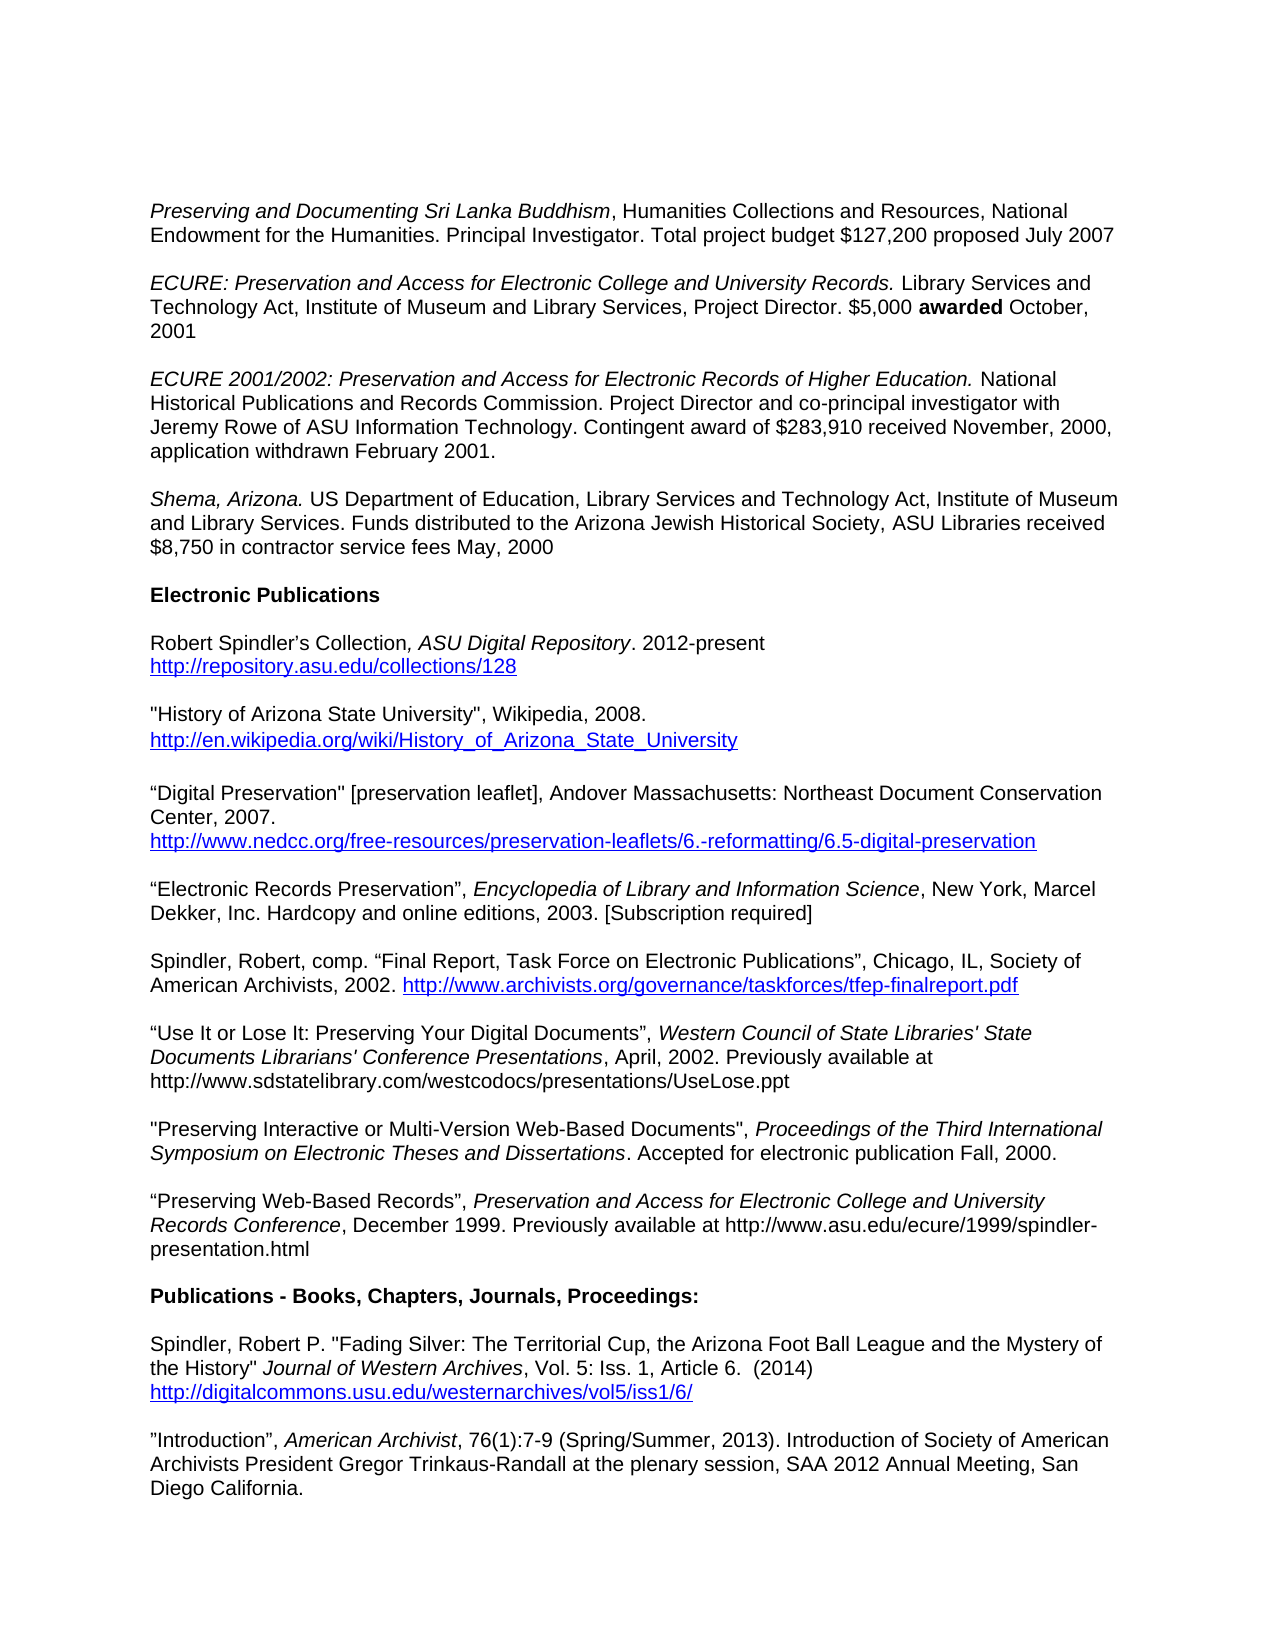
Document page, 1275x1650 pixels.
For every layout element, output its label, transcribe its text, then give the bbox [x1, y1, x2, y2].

text Publications - Books, Chapters, Journals, Proceedings: [150, 1284, 1125, 1308]
text “Preserving Web-Based Records”, Preservation and Access for Electronic College and University Records Conference, December 1999. Previously available at http://www.asu.edu/ecure/1999/spindler-presentation.html [150, 1188, 1125, 1260]
text Shema, Arizona. US Department of Education, Library Services and Technology Act, Institute of Museum and Library Services. Funds distributed to the Arizona Jewish Historical Society, ASU Libraries received $8,750 in contractor service fees May, 2000 [150, 487, 1125, 558]
text Electronic Publications [150, 582, 1125, 606]
text "Preserving Interactive or Multi-Version Web-Based Documents", Proceedings of the Third International Symposium on Electronic Theses and Dissertations. Accepted for electronic publication Fall, 2000. [150, 1117, 1125, 1164]
text "History of Arizona State University", Wikipedia, 2008. http://en.wikipedia.org/wiki/History_of_Arizona_State_University [150, 702, 1125, 752]
text ECURE: Preservation and Access for Electronic College and University Records. Library Services and Technology Act, Institute of Museum and Library Services, Project Director. $5,000 awarded October, 2001 [150, 271, 1125, 343]
text Preserving and Documenting Sri Lanka Buddhism, Humanities Collections and Resources, National Endowment for the Humanities. Principal Investigator. Total project budget $127,200 proposed July 2007 [150, 199, 1125, 247]
text Spindler, Robert, comp. “Final Report, Task Force on Electronic Publications”, Chicago, IL, Society of American Archivists, 2002. http://www.archivists.org/governance/taskforces/tfep-finalreport.pdf [150, 949, 1125, 997]
text http://www.nedcc.org/free-resources/preservation-leaflets/6.-reformatting/6.5-digital-preservation [150, 829, 1125, 853]
text Spindler, Robert P. "Fading Silver: The Territorial Cup, the Arizona Foot Ball League and the Mystery of the History" Journal of Western Archives, Vol. 5: Iss. 1, Article 6. (2014) http://digitalcommons.usu.edu/westernarchives/vol5/iss1/6/ [150, 1332, 1125, 1404]
text http://repository.asu.edu/collections/128 [150, 654, 1125, 678]
text http://www.sdstatelibrary.com/westcodocs/presentations/UseLose.ppt [150, 1069, 1125, 1093]
text ECURE 2001/2002: Preservation and Access for Electronic Records of Higher Education. National Historical Publications and Records Commission. Project Director and co-principal investigator with Jeremy Rowe of ASU Information Technology. Contingent award of $283,910 received November, 2000, application withdrawn February 2001. [150, 367, 1125, 462]
text ”Introduction”, American Archivist, 76(1):7-9 (Spring/Summer, 2013). Introduction of Society of American Archivists President Gregor Trinkaus-Randall at the plenary session, SAA 2012 Annual Meeting, San Diego California. [150, 1428, 1125, 1500]
text Robert Spindler’s Collection, ASU Digital Repository. 2012-present [150, 630, 1125, 654]
text “Digital Preservation" [preservation leaflet], Andover Massachusetts: Northeast Document Conservation Center, 2007. [150, 781, 1125, 829]
text “Electronic Records Preservation”, Encyclopedia of Library and Information Science, New York, Marcel Dekker, Inc. Hardcopy and online editions, 2003. [Subscription required] [150, 877, 1125, 925]
text “Use It or Lose It: Preserving Your Digital Documents”, Western Council of State Libraries' State Documents Librarians' Conference Presentations, April, 2002. Previously available at [150, 1021, 1125, 1069]
